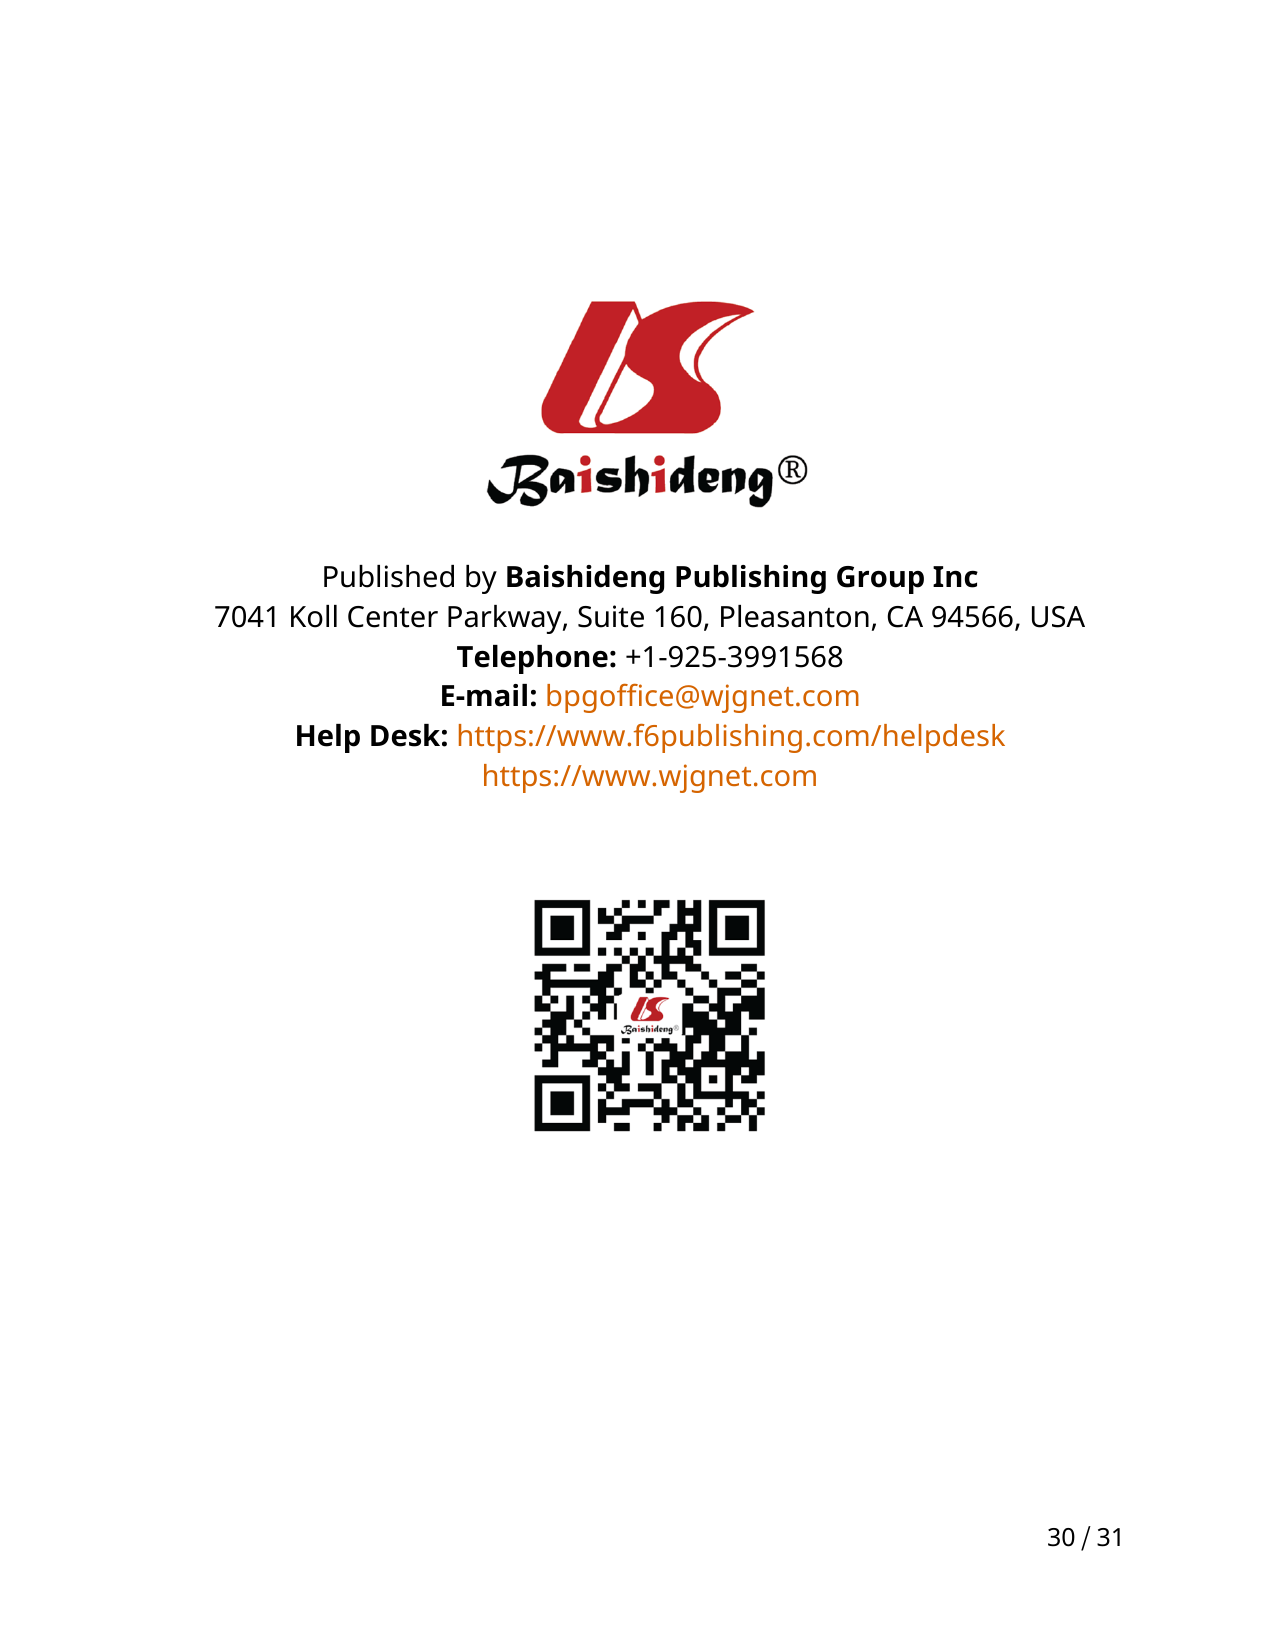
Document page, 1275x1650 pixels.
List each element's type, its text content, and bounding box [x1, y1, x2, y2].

text E-mail: bpgoffice@wjgnet.com [175, 676, 1125, 715]
picture [445, 286, 855, 523]
text Published by Baishideng Publishing Group Inc [175, 557, 1125, 596]
text Help Desk: https://www.f6publishing.com/helpdesk [175, 715, 1125, 755]
text Telephone: +1-925-3991568 [175, 636, 1125, 676]
picture [531, 896, 769, 1134]
text 7041 Koll Center Parkway, Suite 160, Pleasanton, CA 94566, USA [175, 596, 1125, 636]
text https://www.wjgnet.com [175, 755, 1125, 795]
